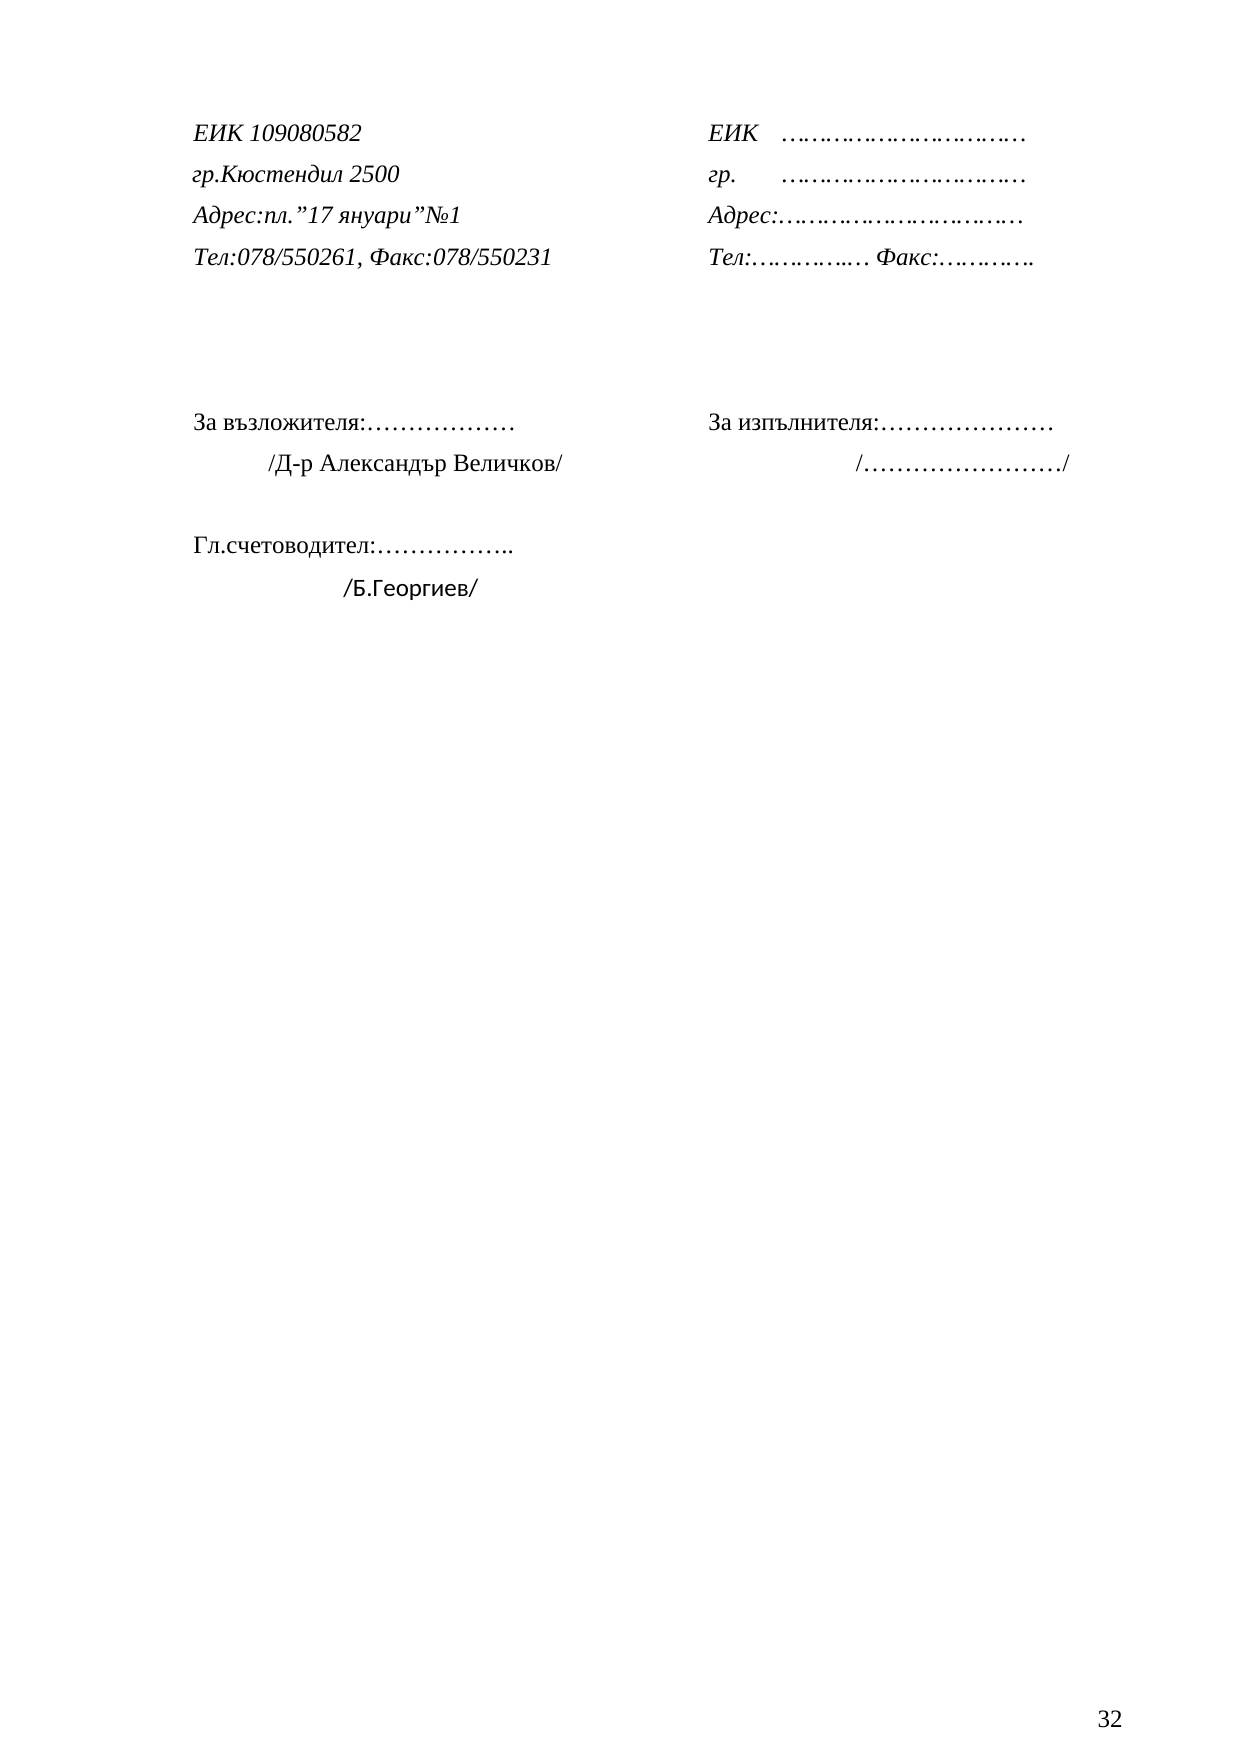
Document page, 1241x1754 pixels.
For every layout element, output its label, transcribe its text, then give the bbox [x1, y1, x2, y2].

text Адрес:пл.”17 януари”№1 Адрес:…………………………… [118, 201, 1122, 229]
text /Б.Георгиев/ [268, 572, 1122, 602]
text Тел:078/550261, Факс:078/550231 Тел:………….… Факс:…………. [118, 242, 1122, 271]
text За възложителя:……………… За изпълнителя:………………… [118, 407, 1122, 436]
text Гл.счетоводител:…………….. [118, 531, 1122, 559]
text гр.Кюстендил 2500 гр. …………………………… [118, 159, 1122, 188]
text /Д-р Александър Величков/ /……………………/ [193, 448, 1122, 477]
text ЕИК 109080582 ЕИК …………………………… [118, 118, 1122, 147]
